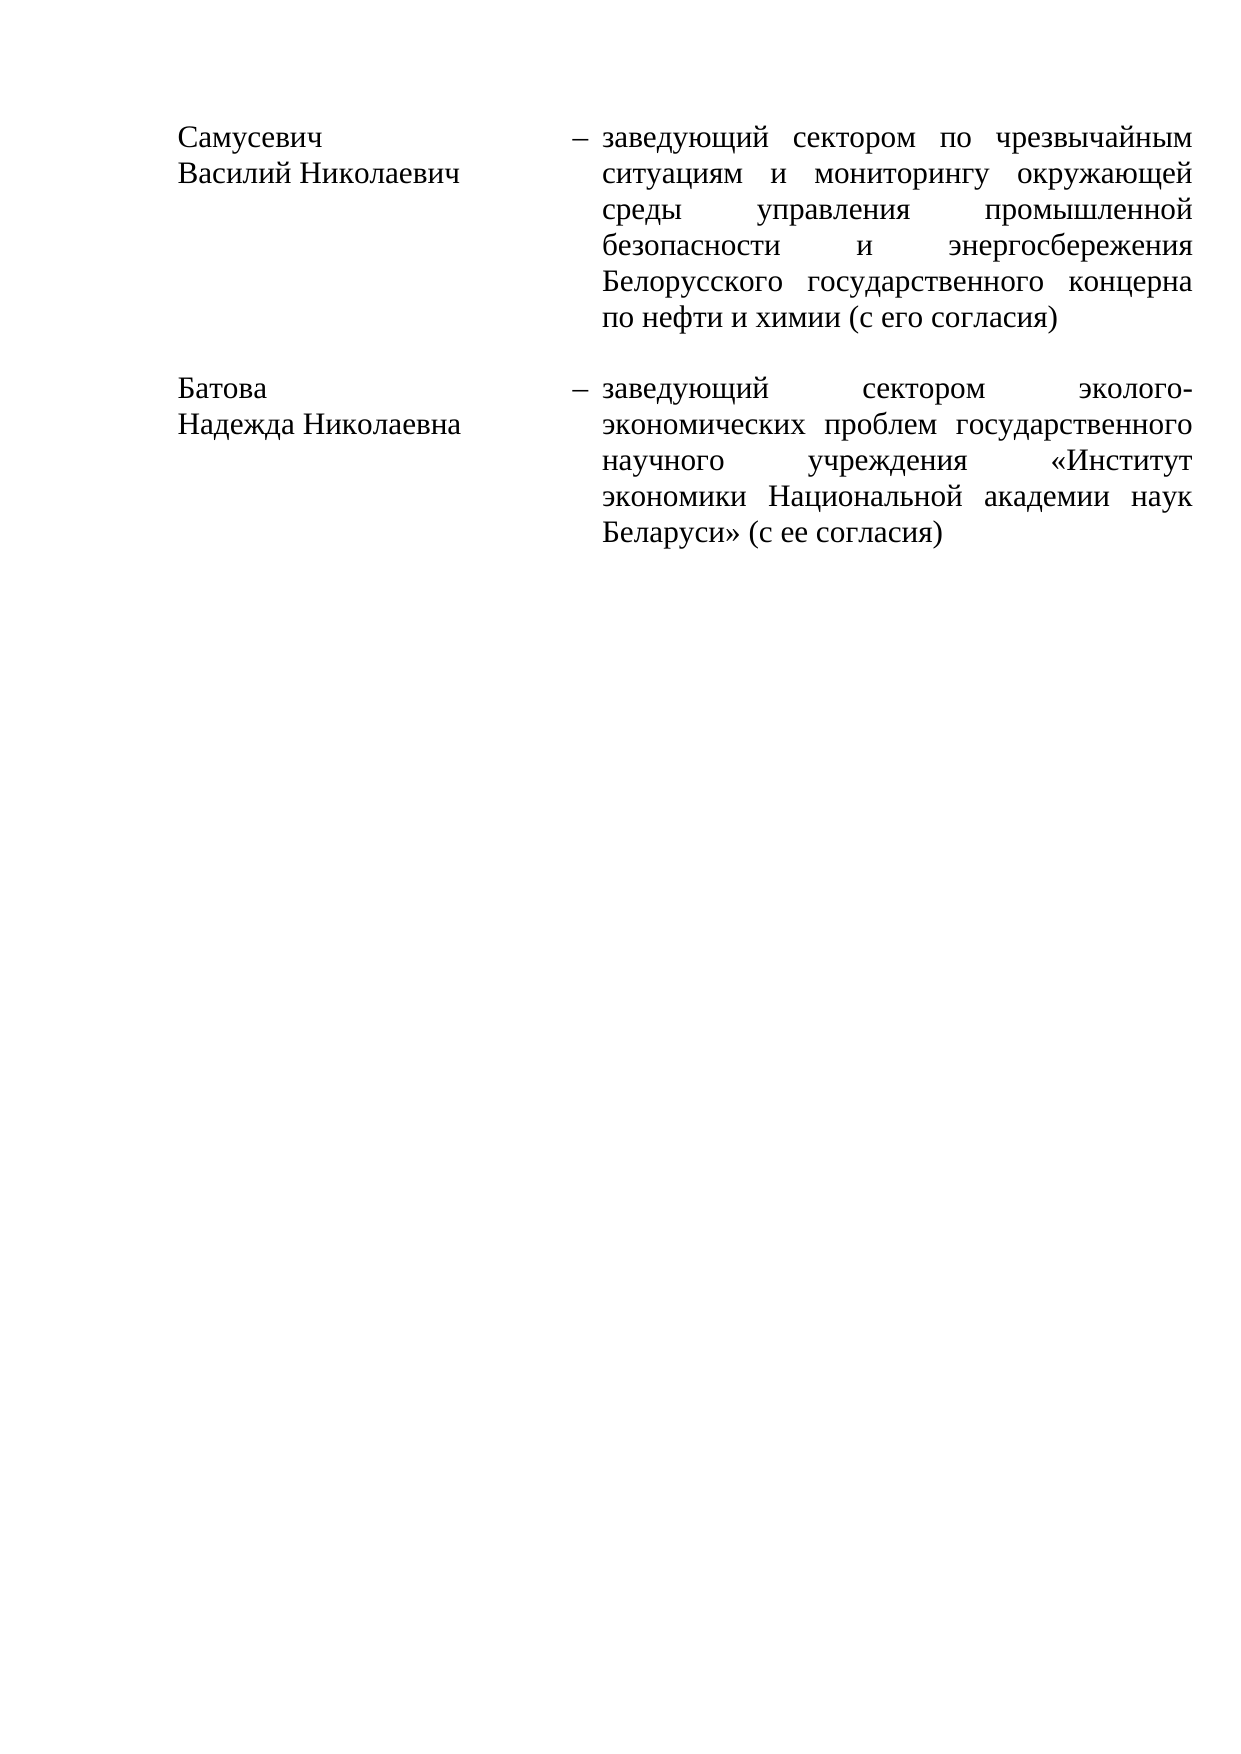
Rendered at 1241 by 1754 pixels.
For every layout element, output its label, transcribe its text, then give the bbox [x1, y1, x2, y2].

table_cell заведующий сектором по чрезвычайным ситуациям и мониторингу окружающей среды управления промышленной безопасности и энергосбережения Белорусского государственного концерна по нефти и химии (с его согласия) [591, 118, 1204, 370]
table_cell Батова Надежда Николаевна [166, 370, 561, 549]
table_cell – [561, 370, 591, 549]
table_cell заведующий сектором эколого-экономических проблем государственного научного учреждения «Институт экономики Национальной академии наук Беларуси» (с ее согласия) [591, 370, 1204, 549]
table_cell Самусевич Василий Николаевич [166, 118, 561, 370]
table_cell – [561, 118, 591, 370]
